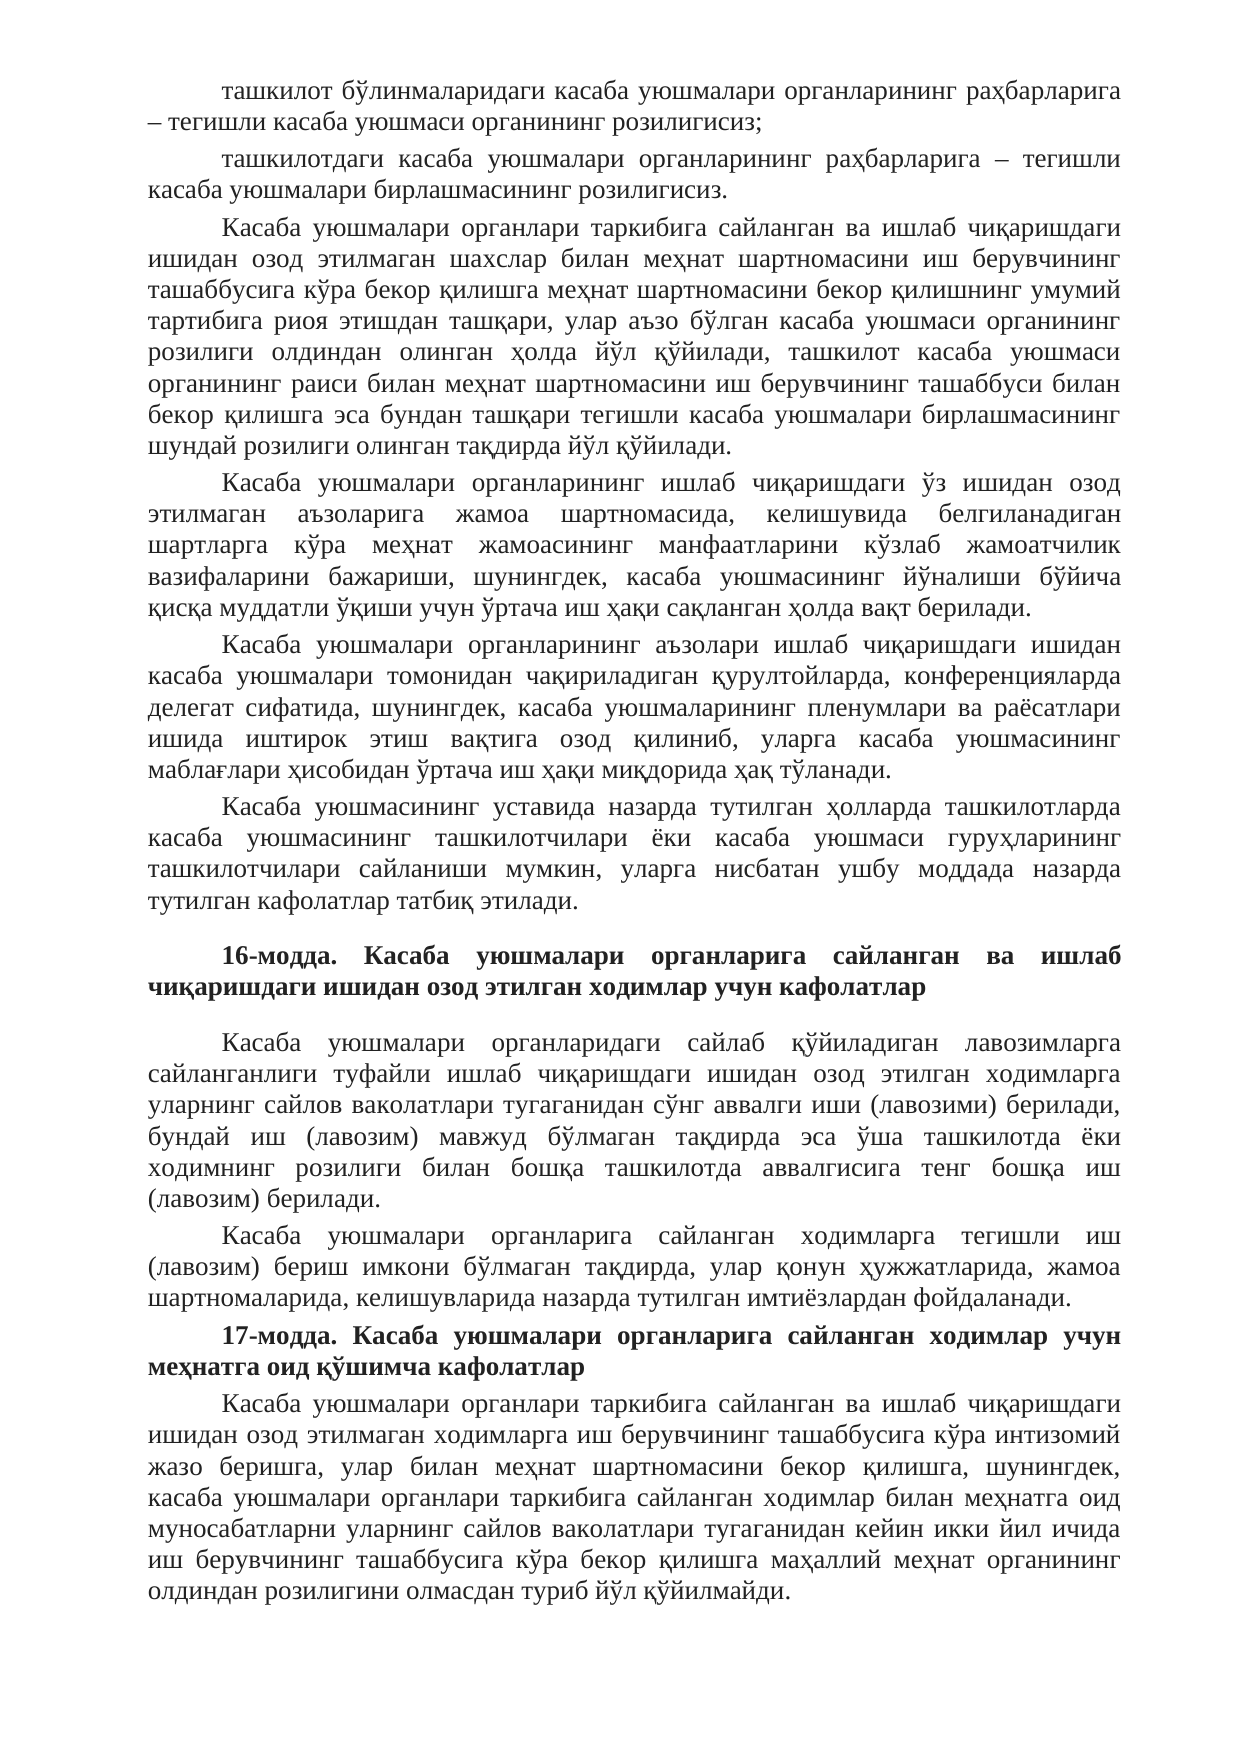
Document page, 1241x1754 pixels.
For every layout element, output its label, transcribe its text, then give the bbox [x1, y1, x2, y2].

text Касаба уюшмалари органларидаги сайлаб қўйиладиган лавозимларга сайланганлиги туфайли ишлаб чиқаришдаги ишидан озод этилган ходимларга уларнинг сайлов ваколатлари тугаганидан сўнг аввалги иши (лавозими) берилади, бундай иш (лавозим) мавжуд бўлмаган тақдирда эса ўша ташкилотда ёки ходимнинг розилиги билан бошқа ташкилотда аввалгисига тенг бошқа иш (лавозим) берилади. [148, 1026, 1122, 1213]
text Касаба уюшмалари органларининг аъзолари ишлаб чиқаришдаги ишидан касаба уюшмалари томонидан чақириладиган қурултойларда, конференцияларда делегат сифатида, шунингдек, касаба уюшмаларининг пленумлари ва раёсатлари ишида иштирок этиш вақтига озод қилиниб, уларга касаба уюшмасининг маблағлари ҳисобидан ўртача иш ҳақи миқдорида ҳақ тўланади. [148, 628, 1122, 784]
text ташкилотдаги касаба уюшмалари органларининг раҳбарларига – тегишли касаба уюшмалари бирлашмасининг розилигисиз. [148, 142, 1122, 205]
text Касаба уюшмалари органлари таркибига сайланган ва ишлаб чиқаришдаги ишидан озод этилмаган шахслар билан меҳнат шартномасини иш берувчининг ташаббусига кўра бекор қилишга меҳнат шартномасини бекор қилишнинг умумий тартибига риоя этишдан ташқари, улар аъзо бўлган касаба уюшмаси органининг розилиги олдиндан олинган ҳолда йўл қўйилади, ташкилот касаба уюшмаси органининг раиси билан меҳнат шартномасини иш берувчининг ташаббуси билан бекор қилишга эса бундан ташқари тегишли касаба уюшмалари бирлашмасининг шундай розилиги олинган тақдирда йўл қўйилади. [148, 211, 1122, 460]
text Касаба уюшмалари органларининг ишлаб чиқаришдаги ўз ишидан озод этилмаган аъзоларига жамоа шартномасида, келишувида белгиланадиган шартларга кўра меҳнат жамоасининг манфаатларини кўзлаб жамоатчилик вазифаларини бажариши, шунингдек, касаба уюшмасининг йўналиши бўйича қисқа муддатли ўқиши учун ўртача иш ҳақи сақланган ҳолда вақт берилади. [148, 466, 1122, 622]
text ташкилот бўлинмаларидаги касаба уюшмалари органларининг раҳбарларига – тегишли касаба уюшмаси органининг розилигисиз; [148, 74, 1122, 136]
text 17-модда. Касаба уюшмалари органларига сайланган ходимлар учун меҳнатга оид қўшимча кафолатлар [148, 1319, 1122, 1381]
text 16-модда. Касаба уюшмалари органларига сайланган ва ишлаб чиқаришдаги ишидан озод этилган ходимлар учун кафолатлар [148, 939, 1122, 1002]
text Касаба уюшмасининг уставида назарда тутилган ҳолларда ташкилотларда касаба уюшмасининг ташкилотчилари ёки касаба уюшмаси гуруҳларининг ташкилотчилари сайланиши мумкин, уларга нисбатан ушбу моддада назарда тутилган кафолатлар татбиқ этилади. [148, 790, 1122, 915]
text Касаба уюшмалари органларига сайланган ходимларга тегишли иш (лавозим) бериш имкони бўлмаган тақдирда, улар қонун ҳужжатларида, жамоа шартномаларида, келишувларида назарда тутилган имтиёзлардан фойдаланади. [148, 1219, 1122, 1313]
text Касаба уюшмалари органлари таркибига сайланган ва ишлаб чиқаришдаги ишидан озод этилмаган ходимларга иш берувчининг ташаббусига кўра интизомий жазо беришга, улар билан меҳнат шартномасини бекор қилишга, шунингдек, касаба уюшмалари органлари таркибига сайланган ходимлар билан меҳнатга оид муносабатларни уларнинг сайлов ваколатлари тугаганидан кейин икки йил ичида иш берувчининг ташаббусига кўра бекор қилишга маҳаллий меҳнат органининг олдиндан розилигини олмасдан туриб йўл қўйилмайди. [148, 1387, 1122, 1606]
